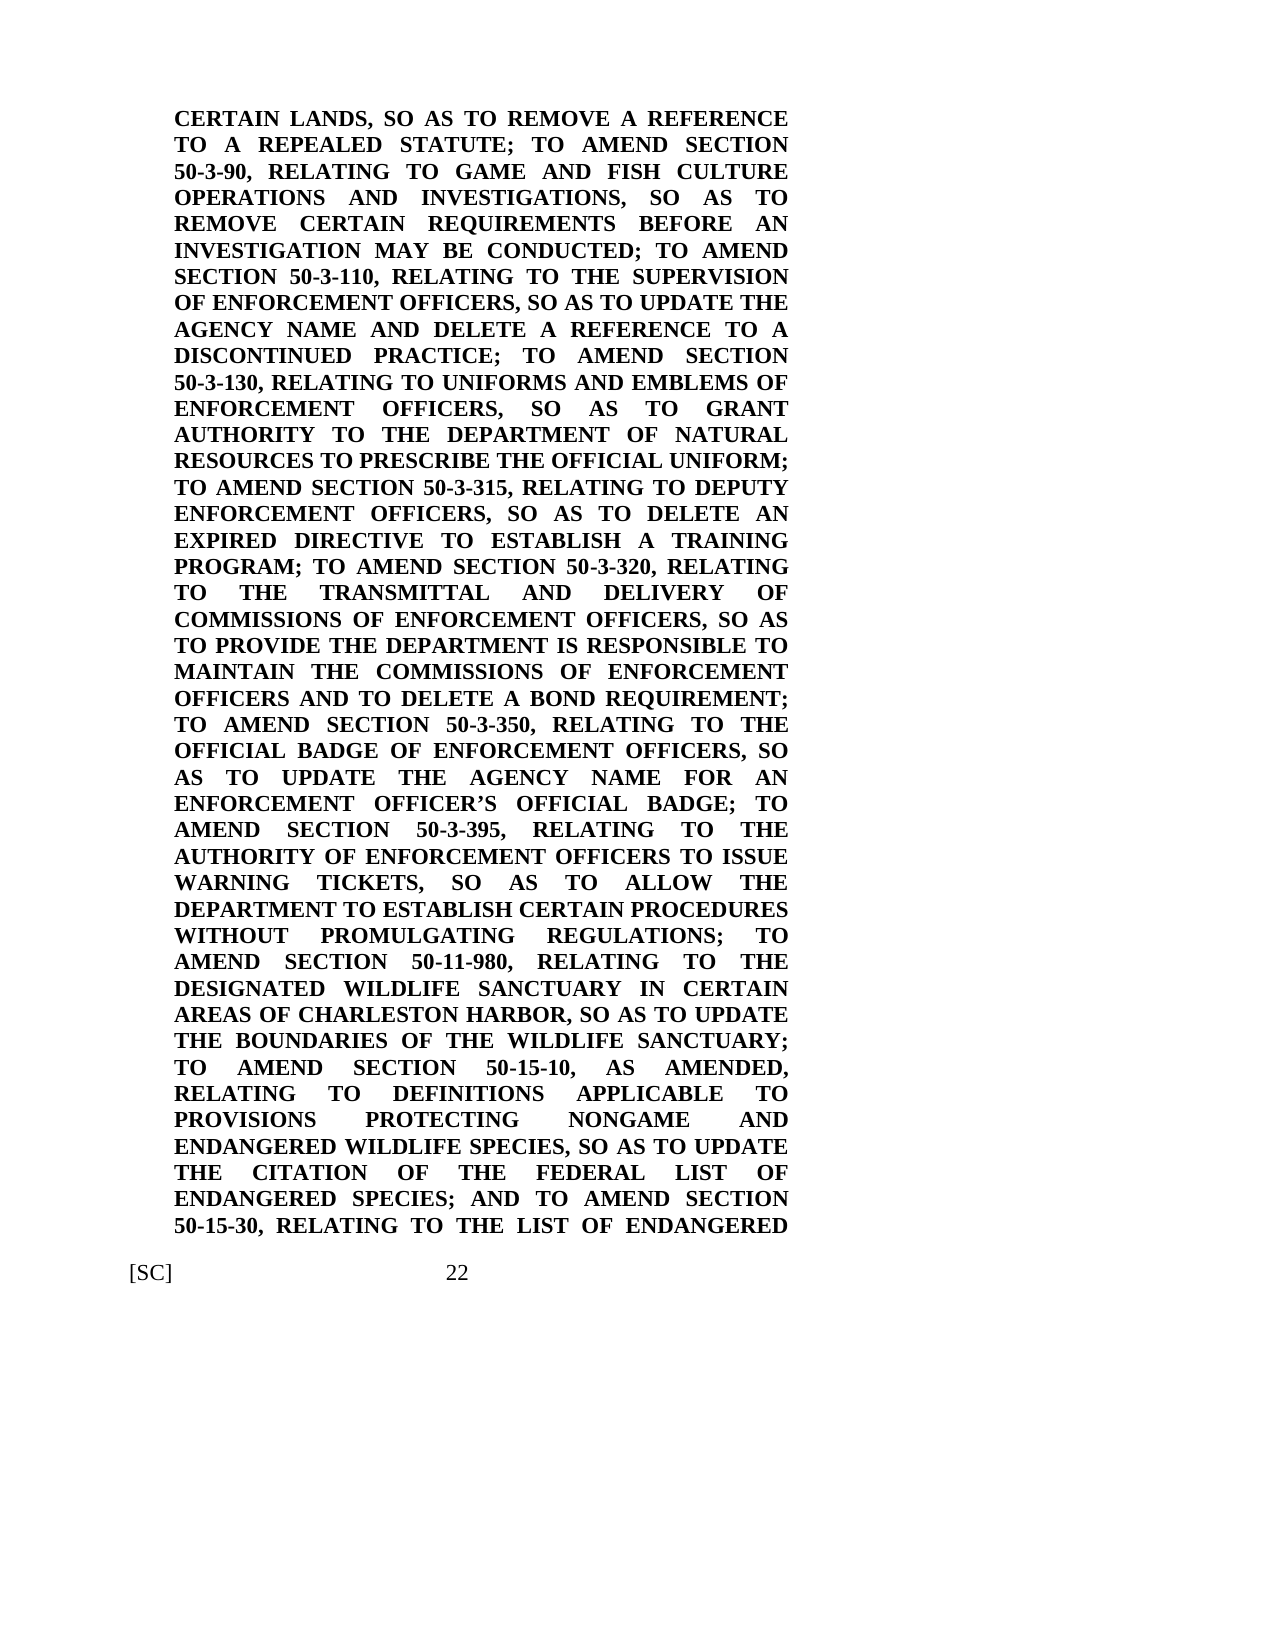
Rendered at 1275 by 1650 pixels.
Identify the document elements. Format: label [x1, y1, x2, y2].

text [129, 105, 789, 1238]
